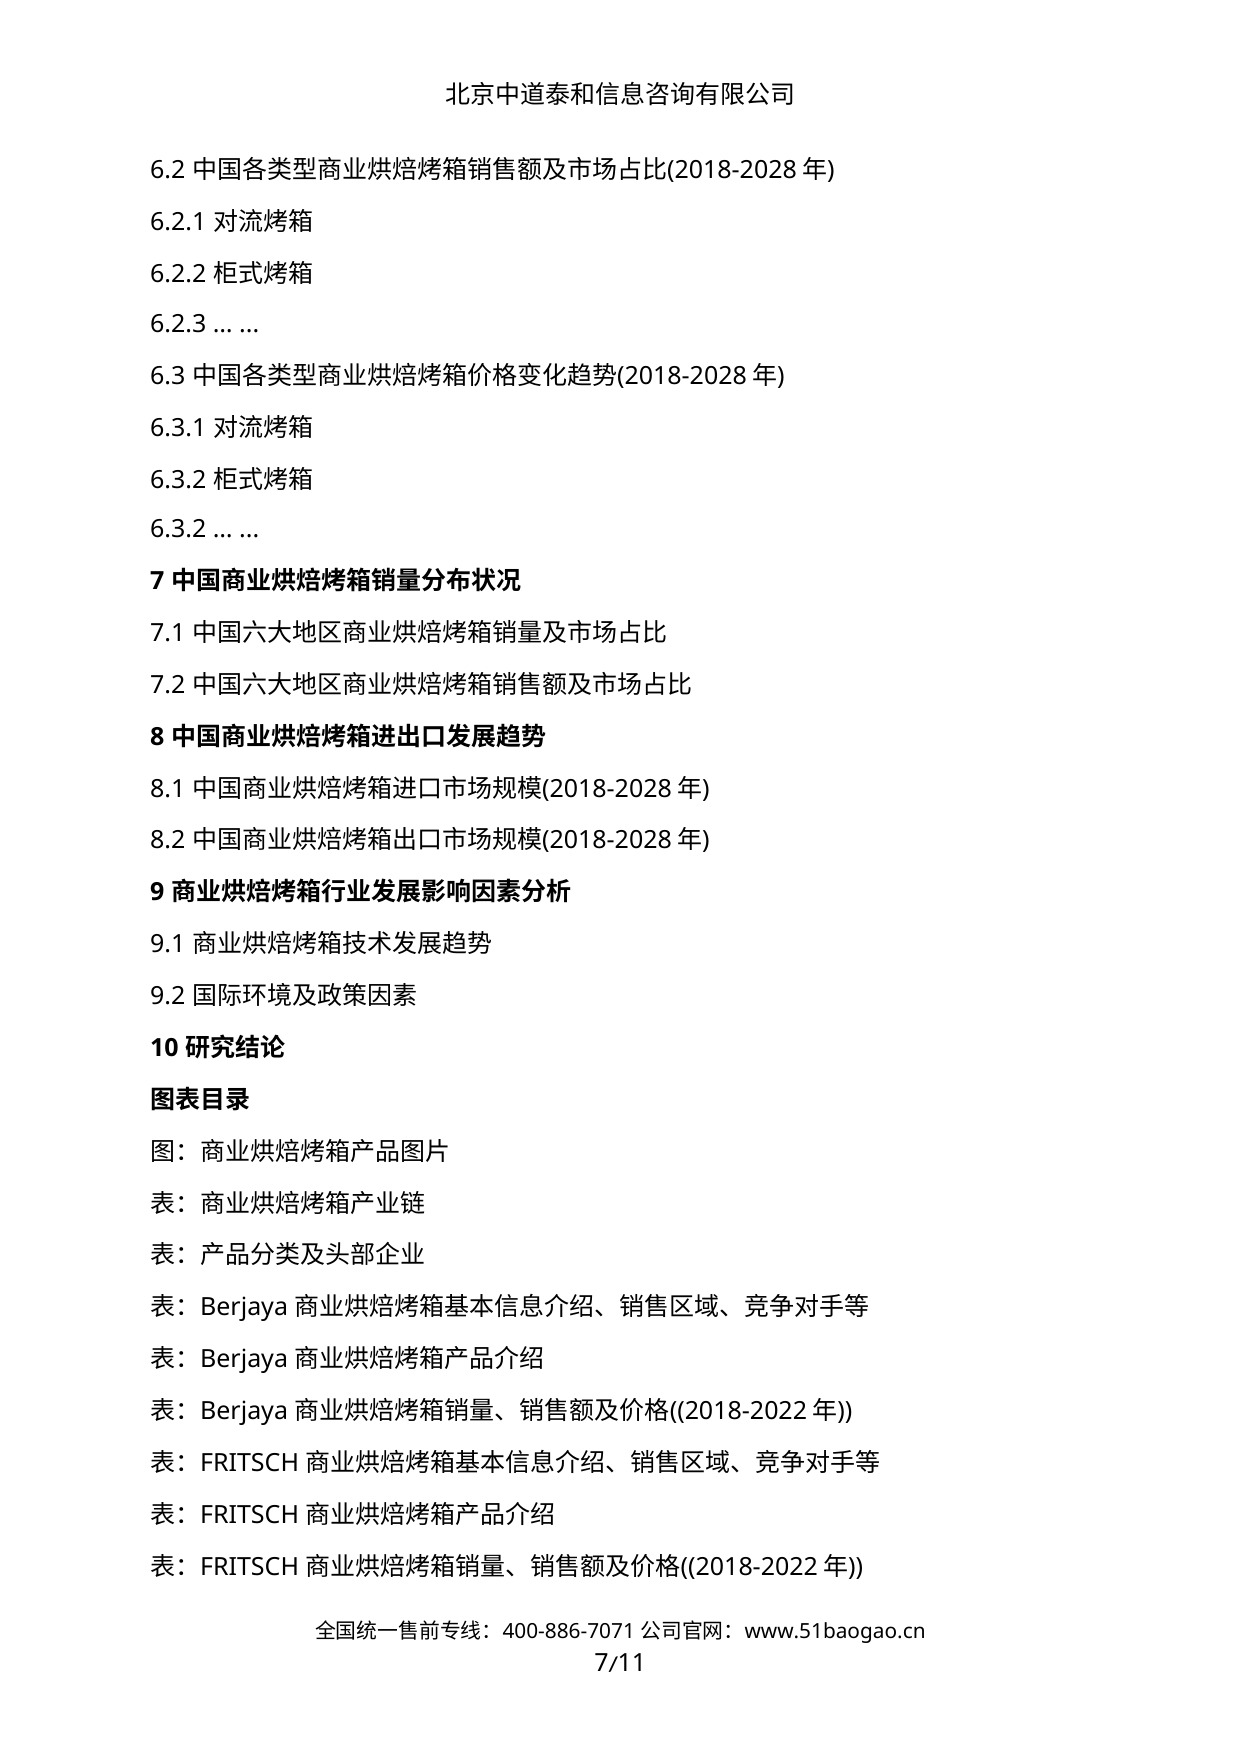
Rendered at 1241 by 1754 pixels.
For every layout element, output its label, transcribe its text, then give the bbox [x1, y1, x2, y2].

text 9.2 国际环境及政策因素 [150, 976, 1090, 1012]
text 8.2 中国商业烘焙烤箱出口市场规模(2018-2028年) [150, 820, 1090, 856]
text 6.2 中国各类型商业烘焙烤箱销售额及市场占比(2018-2028年) [150, 150, 1090, 186]
text 8 中国商业烘焙烤箱进出口发展趋势 [150, 716, 1090, 752]
text 表：Berjaya 商业烘焙烤箱销量、销售额及价格((2018-2022年)) [150, 1391, 1090, 1427]
text 6.2.2 柜式烤箱 [150, 254, 1090, 290]
text 表：Berjaya 商业烘焙烤箱基本信息介绍、销售区域、竞争对手等 [150, 1287, 1090, 1323]
text 6.3.2 柜式烤箱 [150, 459, 1090, 495]
text 表：FRITSCH 商业烘焙烤箱基本信息介绍、销售区域、竞争对手等 [150, 1442, 1090, 1479]
text 9 商业烘焙烤箱行业发展影响因素分析 [150, 872, 1090, 908]
text 6.2.3 … ... [150, 306, 1090, 340]
text 7.2 中国六大地区商业烘焙烤箱销售额及市场占比 [150, 664, 1090, 701]
text 7 中国商业烘焙烤箱销量分布状况 [150, 561, 1090, 597]
text 6.2.1 对流烤箱 [150, 202, 1090, 238]
text 表：FRITSCH 商业烘焙烤箱产品介绍 [150, 1494, 1090, 1531]
text 表：产品分类及头部企业 [150, 1235, 1090, 1271]
text 6.3.2 … ... [150, 511, 1090, 545]
text 9.1 商业烘焙烤箱技术发展趋势 [150, 924, 1090, 960]
text 表：FRITSCH 商业烘焙烤箱销量、销售额及价格((2018-2022年)) [150, 1546, 1090, 1582]
text 表：Berjaya 商业烘焙烤箱产品介绍 [150, 1339, 1090, 1375]
text 图：商业烘焙烤箱产品图片 [150, 1131, 1090, 1167]
text 表：商业烘焙烤箱产业链 [150, 1183, 1090, 1219]
text 6.3 中国各类型商业烘焙烤箱价格变化趋势(2018-2028年) [150, 355, 1090, 392]
text 图表目录 [150, 1079, 1090, 1116]
text 8.1 中国商业烘焙烤箱进口市场规模(2018-2028年) [150, 768, 1090, 804]
text 7.1 中国六大地区商业烘焙烤箱销量及市场占比 [150, 612, 1090, 649]
text 6.3.1 对流烤箱 [150, 407, 1090, 443]
text 10 研究结论 [150, 1027, 1090, 1064]
